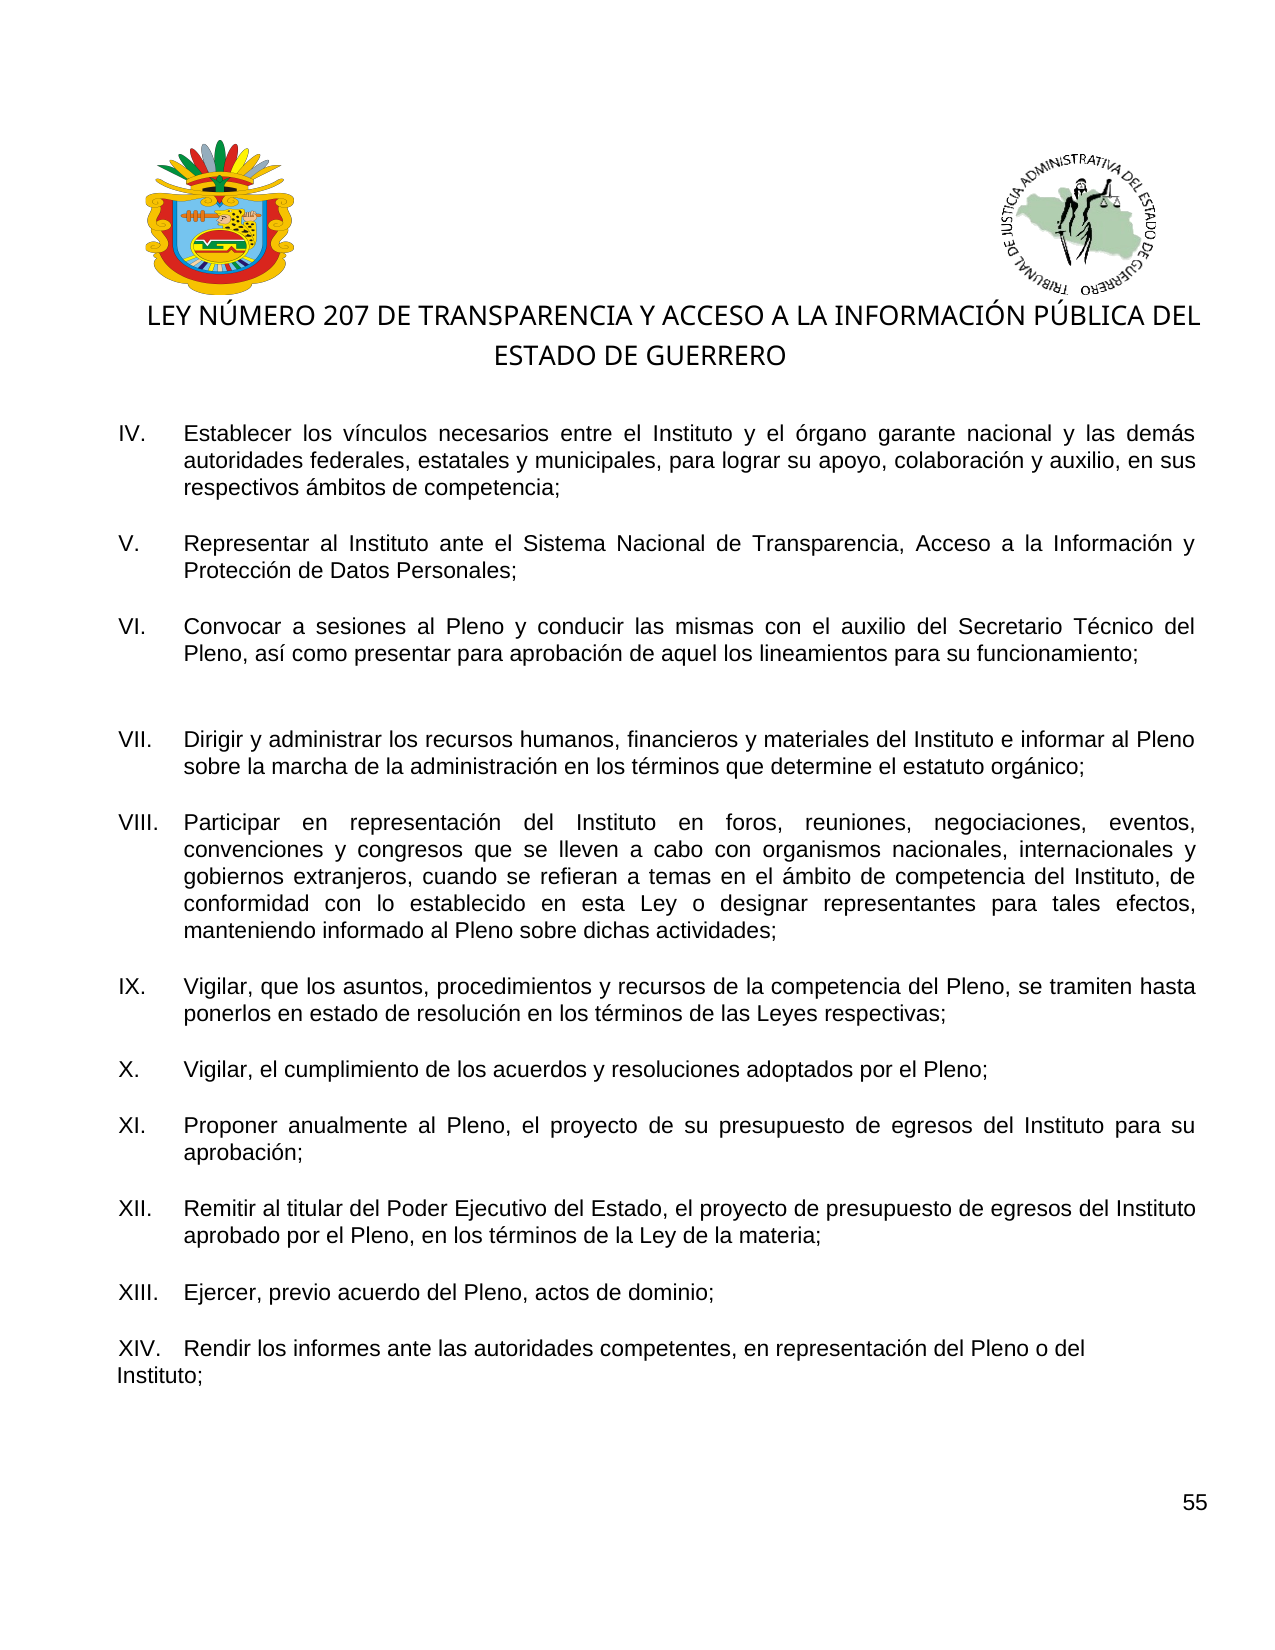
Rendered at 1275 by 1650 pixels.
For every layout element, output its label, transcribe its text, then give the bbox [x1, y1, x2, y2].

list Convocar a sesiones al Pleno y conducir las mismas con el auxilio del Secretario Técnico del Pleno, así como presentar para aprobación de aquel los lineamientos para su funcionamiento; [118, 613, 1197, 667]
list Remitir al titular del Poder Ejecutivo del Estado, el proyecto de presupuesto de egresos del Instituto aprobado por el Pleno, en los términos de la Ley de la materia; [118, 1195, 1197, 1249]
list Participar en representación del Instituto en foros, reuniones, negociaciones, eventos, convenciones y congresos que se lleven a cabo con organismos nacionales, internacionales y gobiernos extranjeros, cuando se refieran a temas en el ámbito de competencia del Instituto, de conformidad con lo establecido en esta Ley o designar representantes para tales efectos, manteniendo informado al Pleno sobre dichas actividades; [118, 809, 1197, 943]
text Instituto; [116, 1362, 1197, 1388]
list Representar al Instituto ante el Sistema Nacional de Transparencia, Acceso a la Información y Protección de Datos Personales; [118, 530, 1197, 583]
list Dirigir y administrar los recursos humanos, financieros y materiales del Instituto e informar al Pleno sobre la marcha de la administración en los términos que determine el estatuto orgánico; [118, 726, 1197, 779]
list Establecer los vínculos necesarios entre el Instituto y el órgano garante nacional y las demás autoridades federales, estatales y municipales, para lograr su apoyo, colaboración y auxilio, en sus respectivos ámbitos de competencia; [118, 420, 1197, 500]
picture [1001, 154, 1156, 295]
picture [145, 140, 294, 295]
list Vigilar, que los asuntos, procedimientos y recursos de la competencia del Pleno, se tramiten hasta ponerlos en estado de resolución en los términos de las Leyes respectivas; [118, 973, 1197, 1027]
list Vigilar, el cumplimiento de los acuerdos y resoluciones adoptados por el Pleno; [118, 1056, 1197, 1083]
list Proponer anualmente al Pleno, el proyecto de su presupuesto de egresos del Instituto para su aprobación; [118, 1112, 1197, 1166]
list Rendir los informes ante las autoridades competentes, en representación del Pleno o del [118, 1334, 1197, 1361]
list Ejercer, previo acuerdo del Pleno, actos de dominio; [118, 1278, 1197, 1305]
